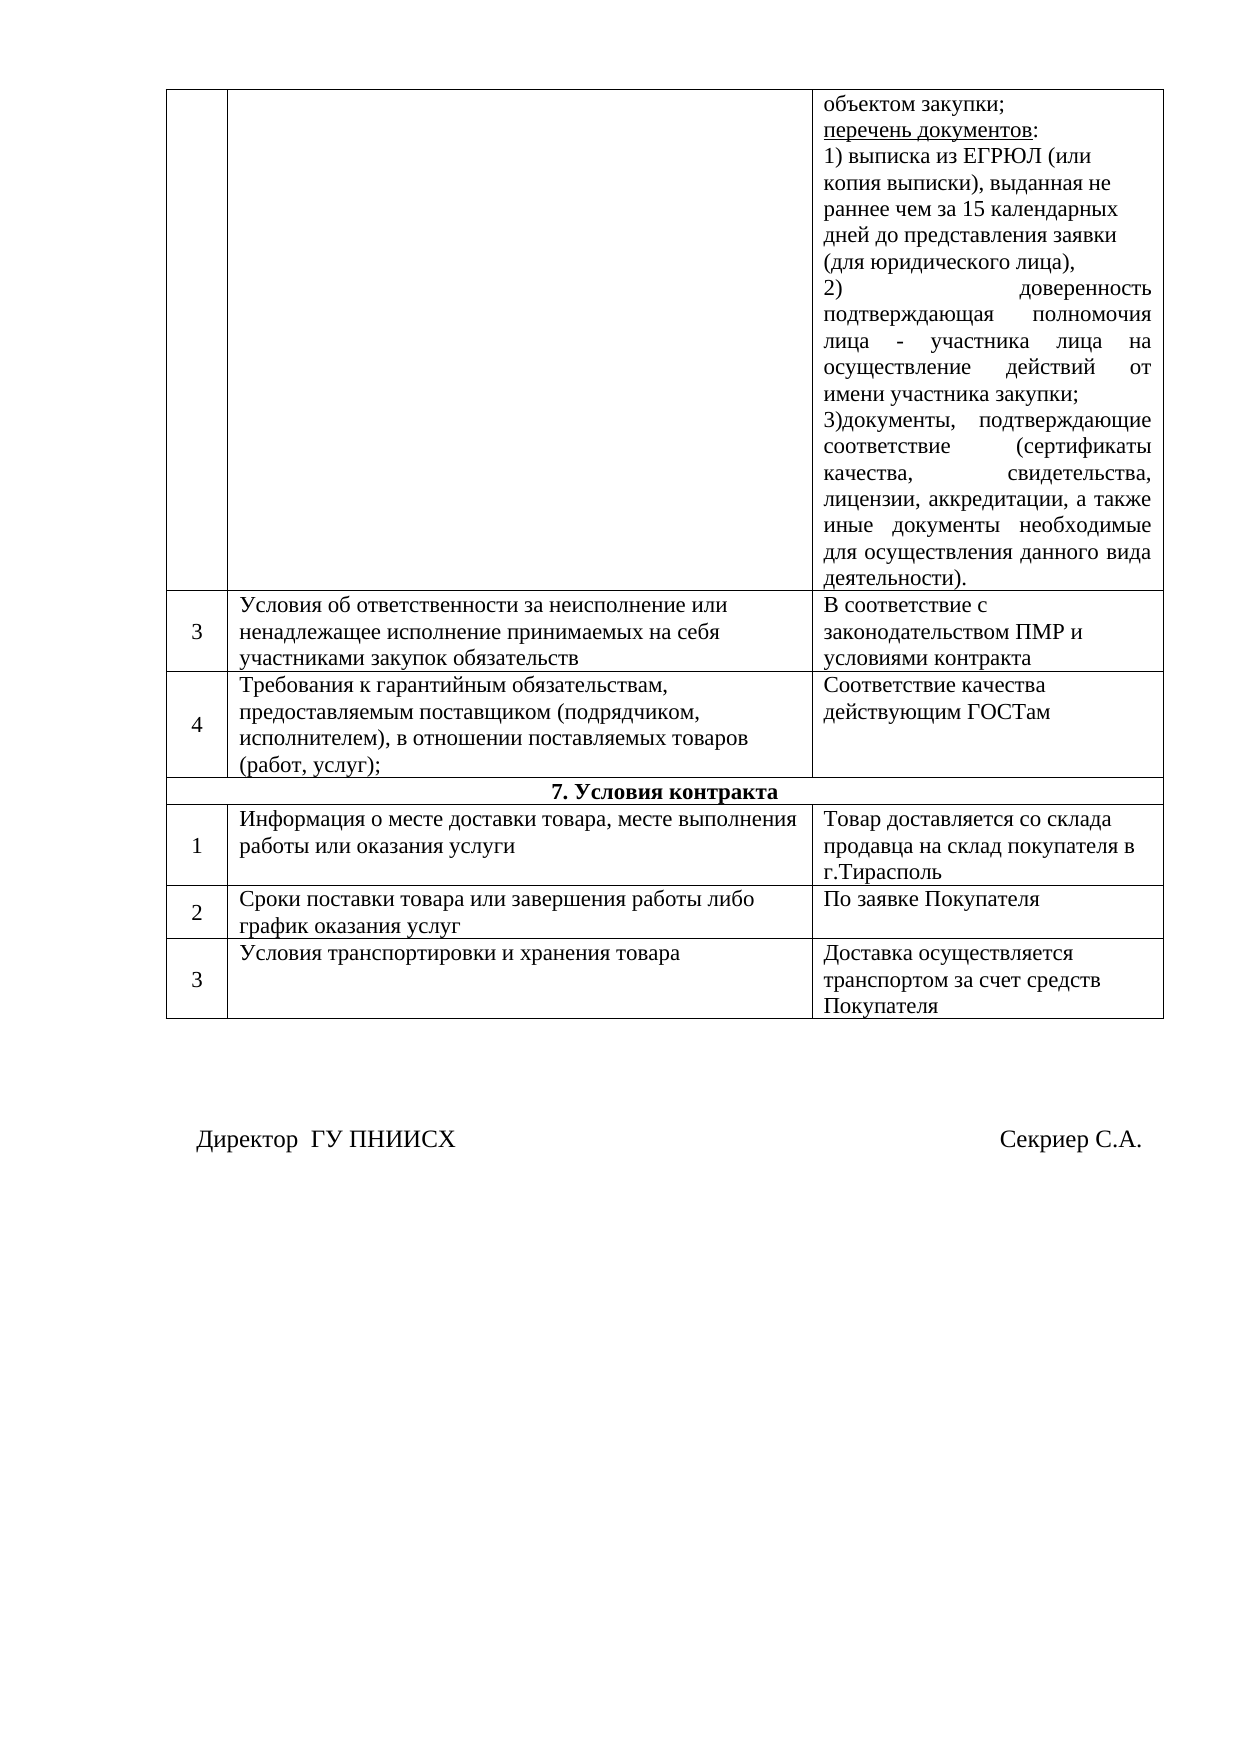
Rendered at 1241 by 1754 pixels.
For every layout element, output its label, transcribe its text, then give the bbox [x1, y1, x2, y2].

table_cell 4 [167, 672, 227, 777]
table_cell Товар доставляется со склада продавца на склад покупателя в г.Тирасполь [813, 805, 1163, 884]
table_cell Информация о месте доставки товара, месте выполнения работы или оказания услуги [228, 805, 812, 884]
table_cell В соответствие с законодательством ПМР и условиями контракта [813, 591, 1163, 671]
table_cell Соответствие качества действующим ГОСТам [813, 672, 1163, 777]
table_cell Условия об ответственности за неисполнение или ненадлежащее исполнение принимаемых на себя участниками закупок обязательств [228, 591, 812, 671]
table_cell 2 [167, 886, 227, 938]
table_cell Доставка осуществляется транспортом за счет средств Покупателя [813, 939, 1163, 1018]
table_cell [228, 90, 812, 590]
table_cell 3 [167, 939, 227, 1018]
text Директор ГУ ПНИИСХ Секриер С.А. [177, 1124, 1152, 1153]
table_cell Сроки поставки товара или завершения работы либо график оказания услуг [228, 886, 812, 938]
table_cell 7. Условия контракта [167, 778, 1163, 804]
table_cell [813, 90, 1163, 590]
table_cell Требования к гарантийным обязательствам, предоставляемым поставщиком (подрядчиком, исполнителем), в отношении поставляемых товаров (работ, услуг); [228, 672, 812, 777]
table_cell Условия транспортировки и хранения товара [228, 939, 812, 1018]
table_cell 2 [167, 90, 227, 590]
table_cell 1 [167, 805, 227, 884]
table_cell По заявке Покупателя [813, 886, 1163, 938]
table_cell 3 [167, 591, 227, 671]
